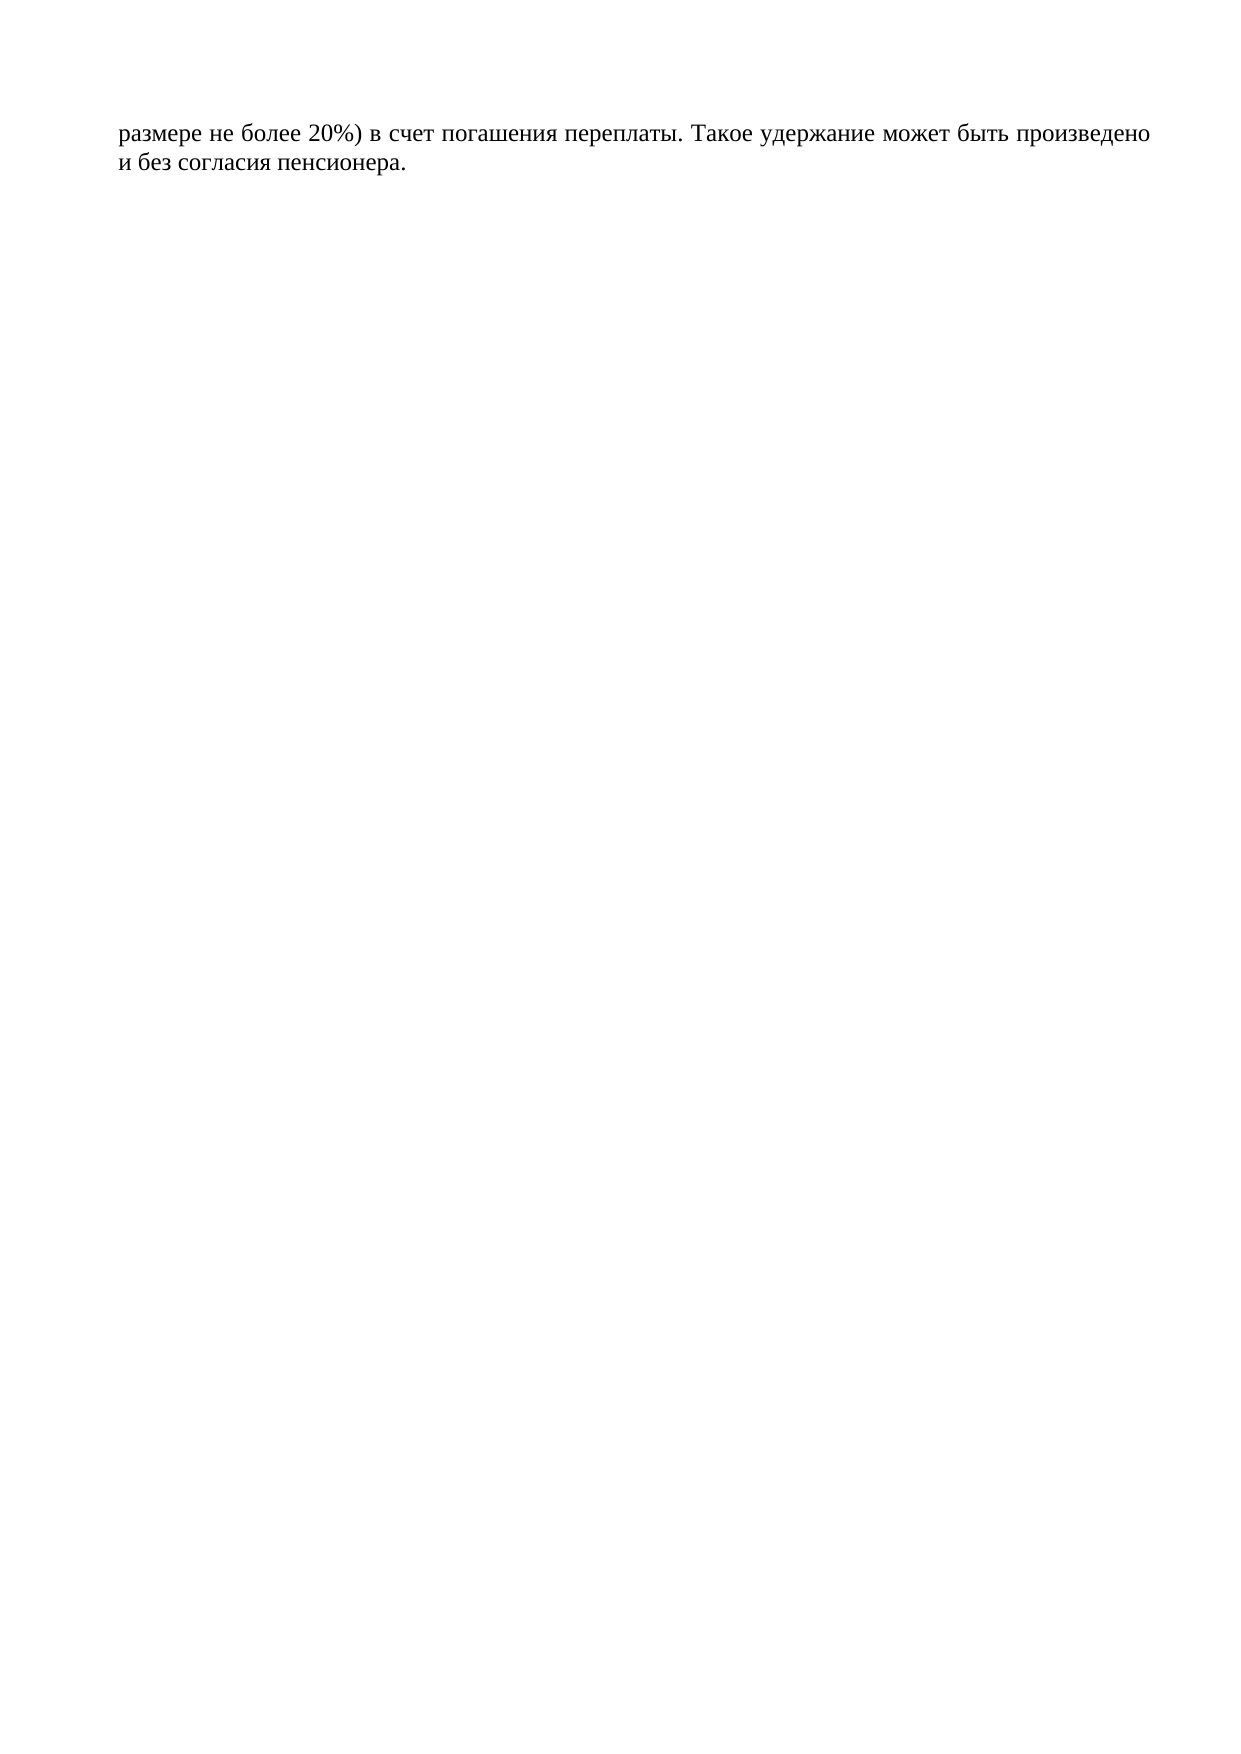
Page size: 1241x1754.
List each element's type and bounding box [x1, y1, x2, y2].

text [118, 118, 1152, 176]
